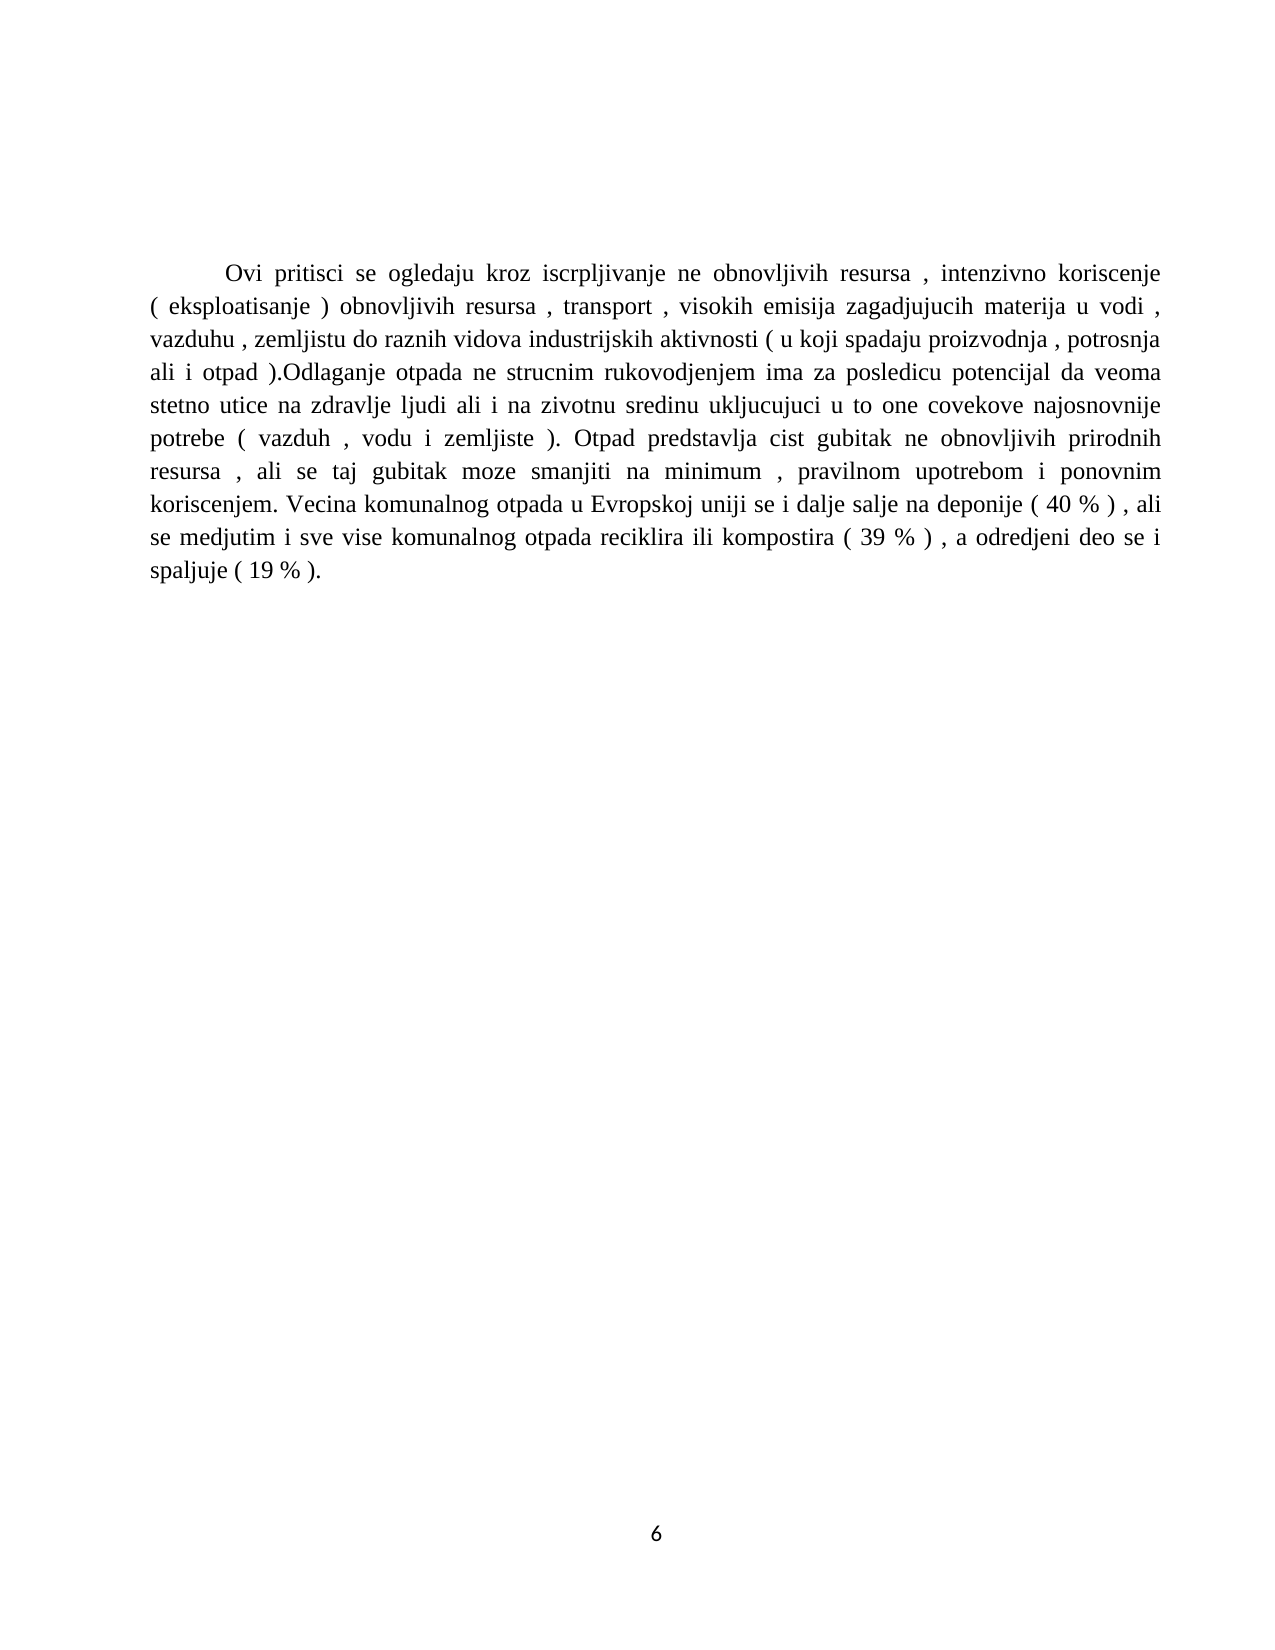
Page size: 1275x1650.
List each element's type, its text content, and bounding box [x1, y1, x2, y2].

text Ovi pritisci se ogledaju kroz iscrpljivanje ne obnovljivih resursa , intenzivno koriscenje ( eksploatisanje ) obnovljivih resursa , transport , visokih emisija zagadjujucih materija u vodi , vazduhu , zemljistu do raznih vidova industrijskih aktivnosti ( u koji spadaju proizvodnja , potrosnja ali i otpad ).Odlaganje otpada ne strucnim rukovodjenjem ima za posledicu potencijal da veoma stetno utice na zdravlje ljudi ali i na zivotnu sredinu ukljucujuci u to one covekove najosnovnije potrebe ( vazduh , vodu i zemljiste ). Otpad predstavlja cist gubitak ne obnovljivih prirodnih resursa , ali se taj gubitak moze smanjiti na minimum , pravilnom upotrebom i ponovnim koriscenjem. Vecina komunalnog otpada u Evropskoj uniji se i dalje salje na deponije ( 40 % ) , ali se medjutim i sve vise komunalnog otpada reciklira ili kompostira ( 39 % ) , a odredjeni deo se i spaljuje ( 19 % ). [150, 258, 1162, 584]
